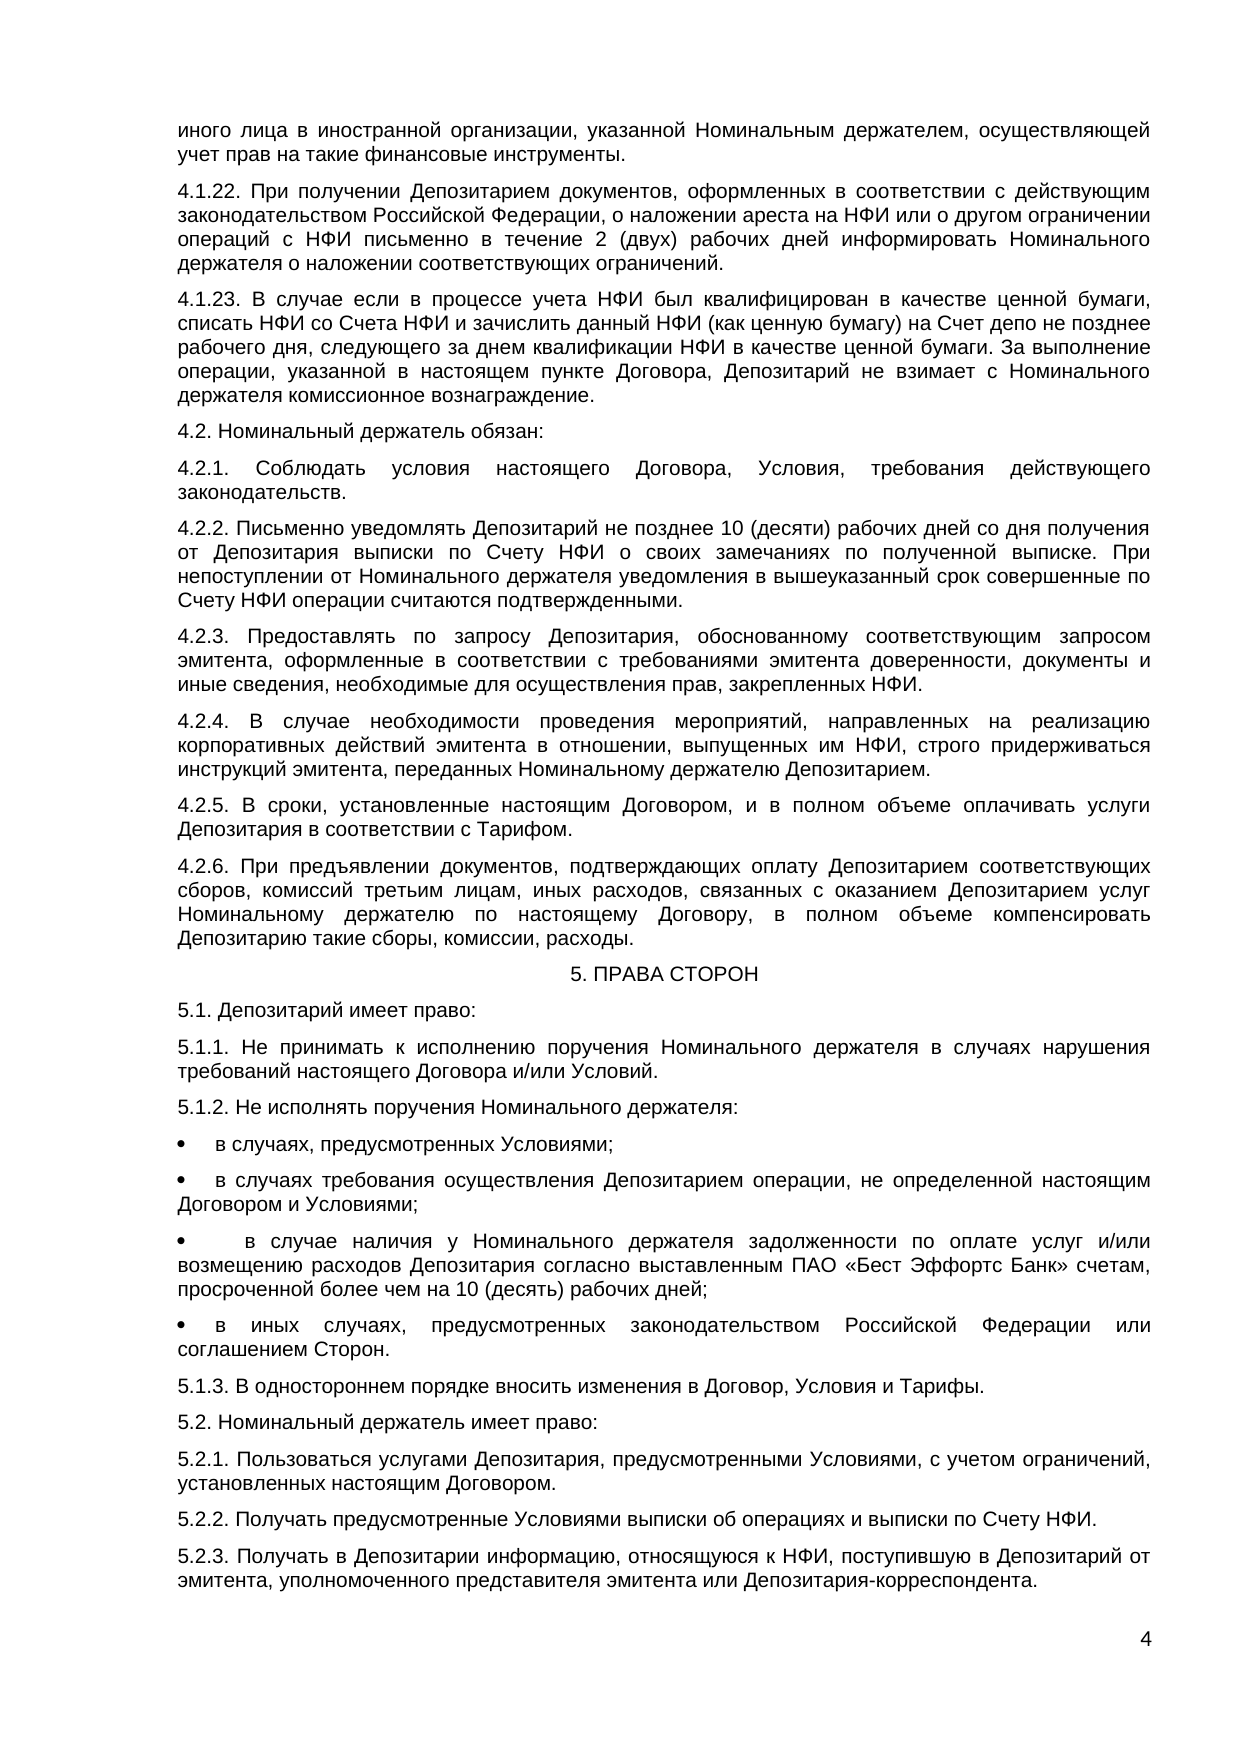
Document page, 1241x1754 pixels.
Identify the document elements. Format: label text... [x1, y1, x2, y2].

text 5.1.2. Не исполнять поручения Номинального держателя: [177, 1095, 1152, 1119]
list в иных случаях, предусмотренных законодательством Российской Федерации или соглашением Сторон. [177, 1313, 1152, 1361]
text 4.2. Номинальный держатель обязан: [177, 419, 1152, 443]
list в случаях, предусмотренных Условиями; [177, 1132, 1152, 1156]
text 5.1.1. Не принимать к исполнению поручения Номинального держателя в случаях нарушения требований настоящего Договора и/или Условий. [177, 1035, 1152, 1083]
text 4.2.2. Письменно уведомлять Депозитарий не позднее 10 (десяти) рабочих дней со дня получения от Депозитария выписки по Счету НФИ о своих замечаниях по полученной выписке. При непоступлении от Номинального держателя уведомления в вышеуказанный срок совершенные по Счету НФИ операции считаются подтвержденными. [177, 516, 1152, 612]
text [177, 118, 1152, 166]
text 4.1.22. При получении Депозитарием документов, оформленных в соответствии с действующим законодательством Российской Федерации, о наложении ареста на НФИ или о другом ограничении операций с НФИ письменно в течение 2 (двух) рабочих дней информировать Номинального держателя о наложении соответствующих ограничений. [177, 178, 1152, 274]
text 5.2.2. Получать предусмотренные Условиями выписки об операциях и выписки по Счету НФИ. [177, 1507, 1152, 1531]
text 5.1. Депозитарий имеет право: [177, 998, 1152, 1022]
text 4.2.4. В случае необходимости проведения мероприятий, направленных на реализацию корпоративных действий эмитента в отношении, выпущенных им НФИ, строго придерживаться инструкций эмитента, переданных Номинальному держателю Депозитарием. [177, 709, 1152, 781]
text 5.2.3. Получать в Депозитарии информацию, относящуюся к НФИ, поступившую в Депозитарий от эмитента, уполномоченного представителя эмитента или Депозитария-корреспондента. [177, 1543, 1152, 1591]
text 4.2.1. Соблюдать условия настоящего Договора, Условия, требования действующего законодательств. [177, 456, 1152, 503]
text 4.2.3. Предоставлять по запросу Депозитария, обоснованному соответствующим запросом эмитента, оформленные в соответствии с требованиями эмитента доверенности, документы и иные сведения, необходимые для осуществления прав, закрепленных НФИ. [177, 624, 1152, 696]
list в случае наличия у Номинального держателя задолженности по оплате услуг и/или возмещению расходов Депозитария согласно выставленным ПАО «Бест Эффортс Банк» счетам, просроченной более чем на 10 (десять) рабочих дней; [177, 1229, 1152, 1301]
text 4.2.6. При предъявлении документов, подтверждающих оплату Депозитарием соответствующих сборов, комиссий третьим лицам, иных расходов, связанных с оказанием Депозитарием услуг Номинальному держателю по настоящему Договору, в полном объеме компенсировать Депозитарию такие сборы, комиссии, расходы. [177, 853, 1152, 949]
text 5.2. Номинальный держатель имеет право: [177, 1410, 1152, 1434]
text 5.2.1. Пользоваться услугами Депозитария, предусмотренными Условиями, с учетом ограничений, установленных настоящим Договором. [177, 1447, 1152, 1494]
text 4.1.23. В случае если в процессе учета НФИ был квалифицирован в качестве ценной бумаги, списать НФИ со Счета НФИ и зачислить данный НФИ (как ценную бумагу) на Счет депо не позднее рабочего дня, следующего за днем квалификации НФИ в качестве ценной бумаги. За выполнение операции, указанной в настоящем пункте Договора, Депозитарий не взимает с Номинального держателя комиссионное вознаграждение. [177, 287, 1152, 407]
list в случаях требования осуществления Депозитарием операции, не определенной настоящим Договором и Условиями; [177, 1168, 1152, 1216]
list 5.1.3. В одностороннем порядке вносить изменения в Договор, Условия и Тарифы. [177, 1374, 1152, 1398]
text 4.2.5. В сроки, установленные настоящим Договором, и в полном объеме оплачивать услуги Депозитария в соответствии с Тарифом. [177, 793, 1152, 841]
text 5. ПРАВА СТОРОН [177, 962, 1152, 986]
